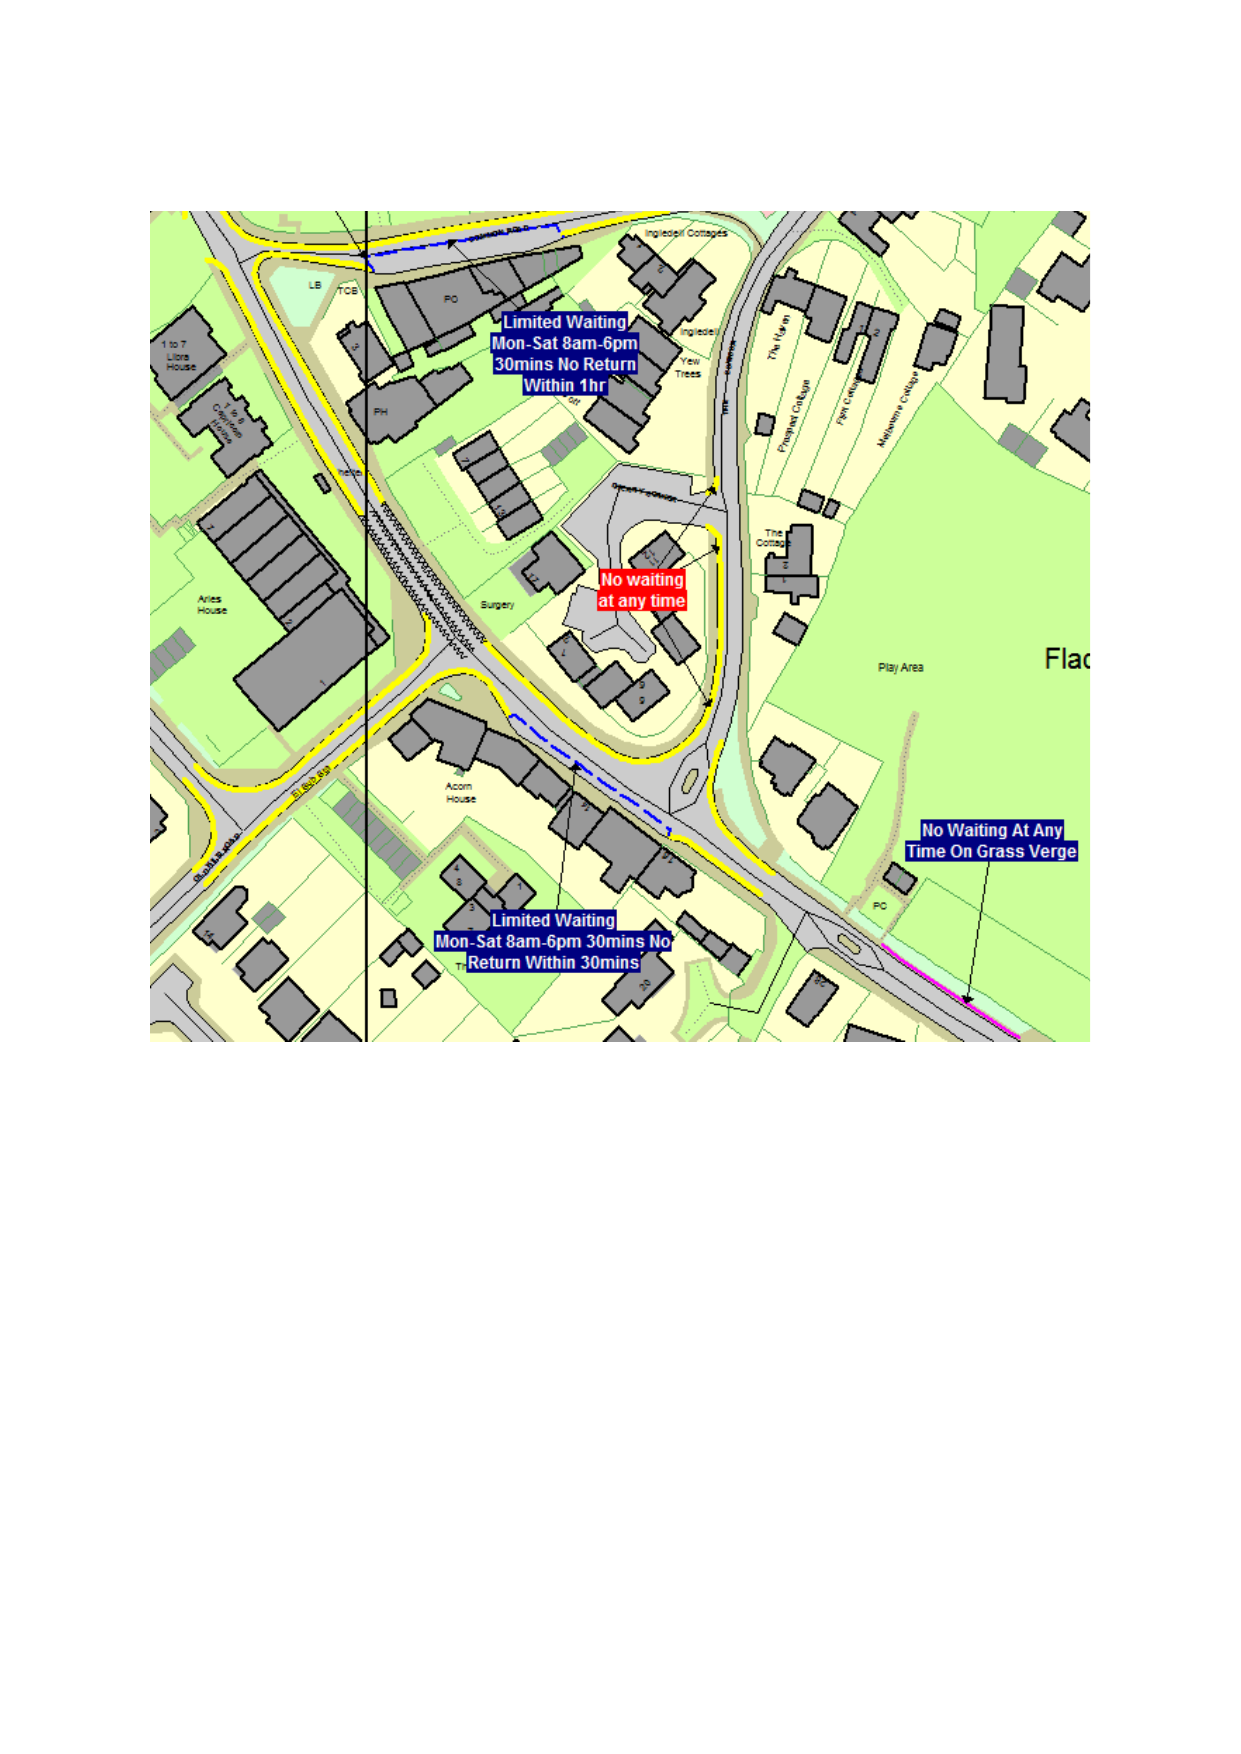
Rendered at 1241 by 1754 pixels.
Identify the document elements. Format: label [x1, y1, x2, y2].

picture [150, 211, 1091, 1042]
